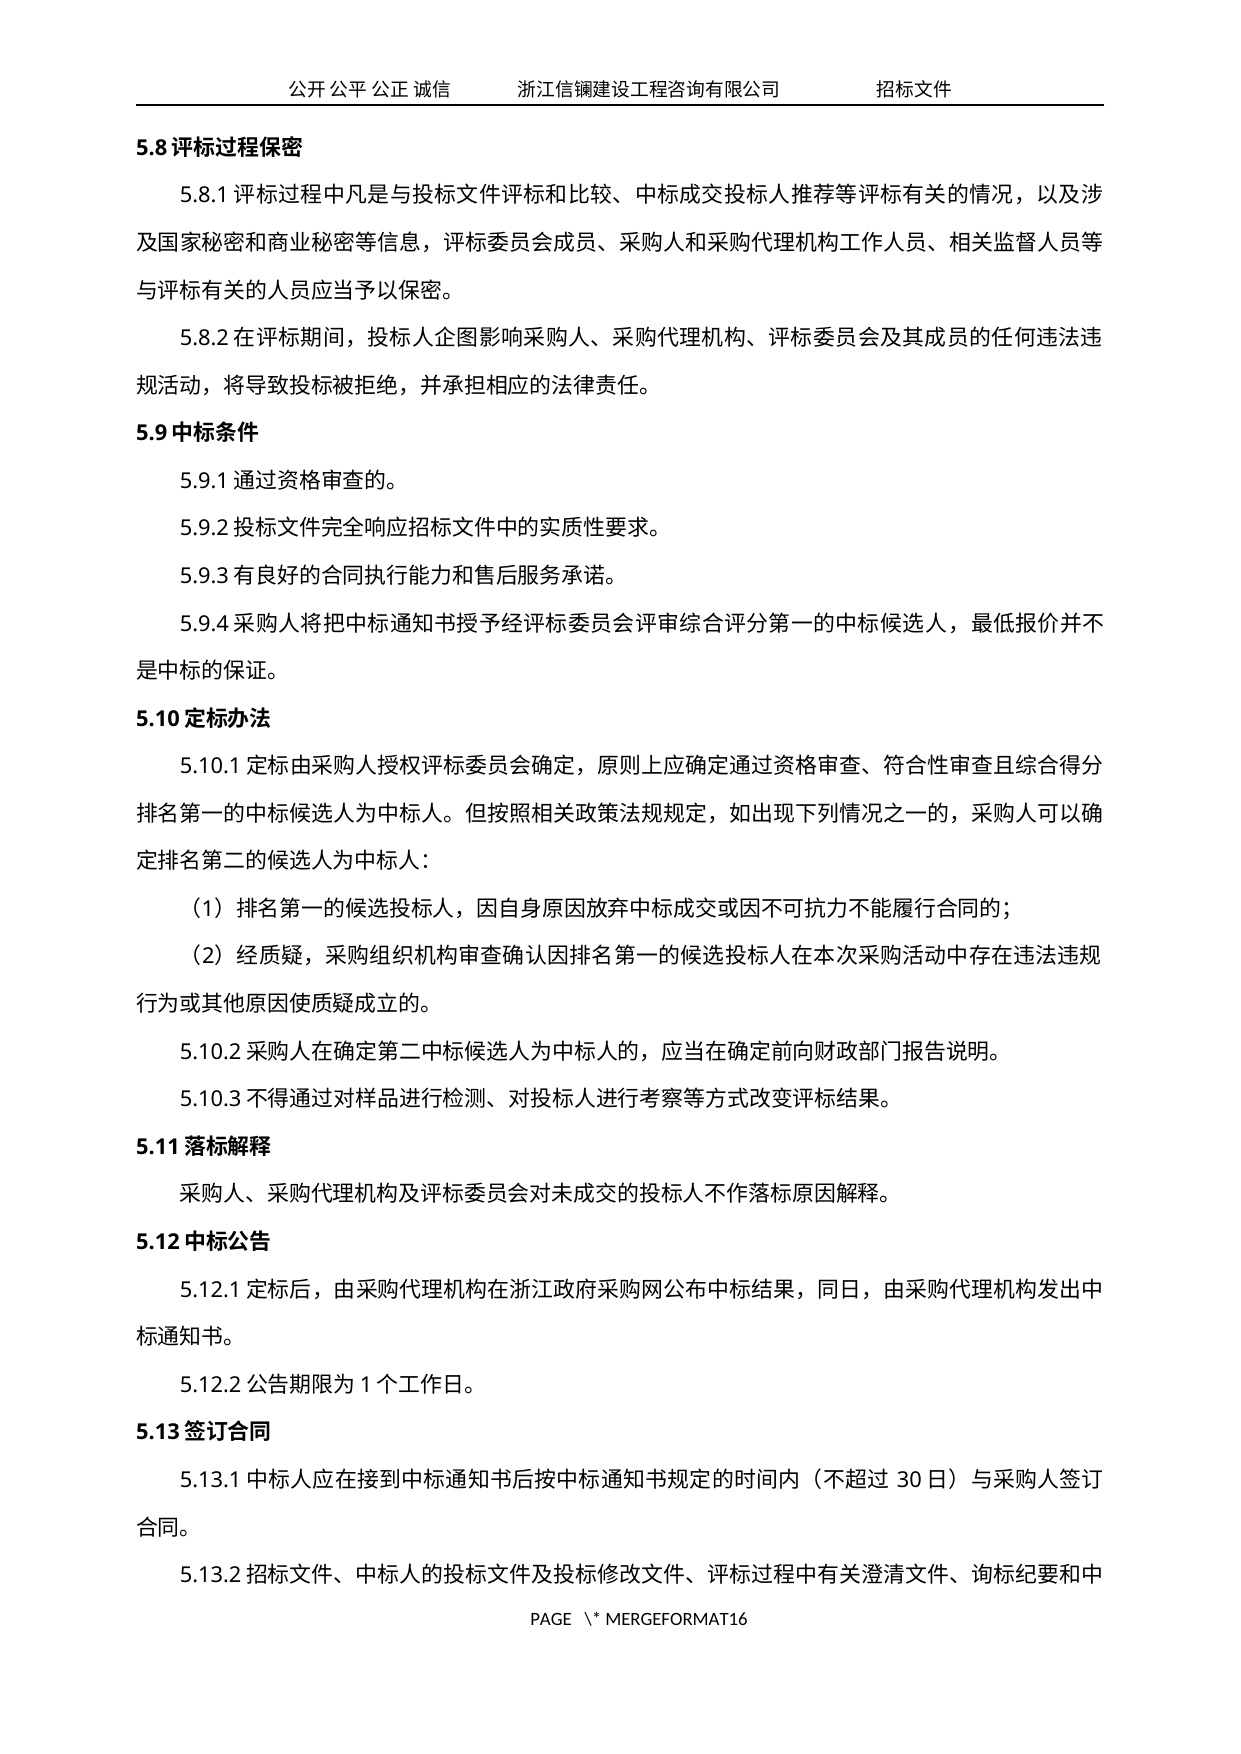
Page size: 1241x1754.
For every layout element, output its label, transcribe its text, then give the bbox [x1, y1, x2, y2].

subtitle 5.12中标公告 [136, 1224, 1104, 1256]
subtitle 5.10定标办法 [136, 701, 1104, 732]
subtitle 5.8评标过程保密 [136, 130, 1104, 162]
text 5.8.1评标过程中凡是与投标文件评标和比较、中标成交投标人推荐等评标有关的情况，以及涉及国家秘密和商业秘密等信息，评标委员会成员、采购人和采购代理机构工作人员、相关监督人员等与评标有关的人员应当予以保密。 [136, 177, 1104, 304]
text 5.9.2投标文件完全响应招标文件中的实质性要求。 [136, 510, 1104, 542]
text 5.8.2在评标期间，投标人企图影响采购人、采购代理机构、评标委员会及其成员的任何违法违规活动，将导致投标被拒绝，并承担相应的法律责任。 [136, 320, 1104, 399]
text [136, 1557, 1104, 1589]
text 5.9.4采购人将把中标通知书授予经评标委员会评审综合评分第一的中标候选人，最低报价并不是中标的保证。 [136, 606, 1104, 685]
subtitle 5.11落标解释 [136, 1129, 1104, 1161]
text 5.10.2采购人在确定第二中标候选人为中标人的，应当在确定前向财政部门报告说明。 [136, 1034, 1104, 1065]
text 5.12.1定标后，由采购代理机构在浙江政府采购网公布中标结果，同日，由采购代理机构发出中标通知书。 [136, 1272, 1104, 1351]
subtitle 5.9中标条件 [136, 415, 1104, 447]
text 5.10.3不得通过对样品进行检测、对投标人进行考察等方式改变评标结果。 [136, 1081, 1104, 1113]
text （1）排名第一的候选投标人，因自身原因放弃中标成交或因不可抗力不能履行合同的； [136, 891, 1104, 923]
text 5.9.1通过资格审查的。 [136, 463, 1104, 494]
text （2）经质疑，采购组织机构审查确认因排名第一的候选投标人在本次采购活动中存在违法违规行为或其他原因使质疑成立的。 [136, 938, 1104, 1018]
text 5.13.1中标人应在接到中标通知书后按中标通知书规定的时间内（不超过30日）与采购人签订合同。 [136, 1462, 1104, 1541]
text 采购人、采购代理机构及评标委员会对未成交的投标人不作落标原因解释。 [136, 1176, 1104, 1208]
subtitle 5.13签订合同 [136, 1414, 1104, 1446]
text 5.10.1定标由采购人授权评标委员会确定，原则上应确定通过资格审查、符合性审查且综合得分排名第一的中标候选人为中标人。但按照相关政策法规规定，如出现下列情况之一的，采购人可以确定排名第二的候选人为中标人： [136, 748, 1104, 875]
text 5.12.2公告期限为1个工作日。 [136, 1367, 1104, 1398]
text 5.9.3有良好的合同执行能力和售后服务承诺。 [136, 558, 1104, 590]
